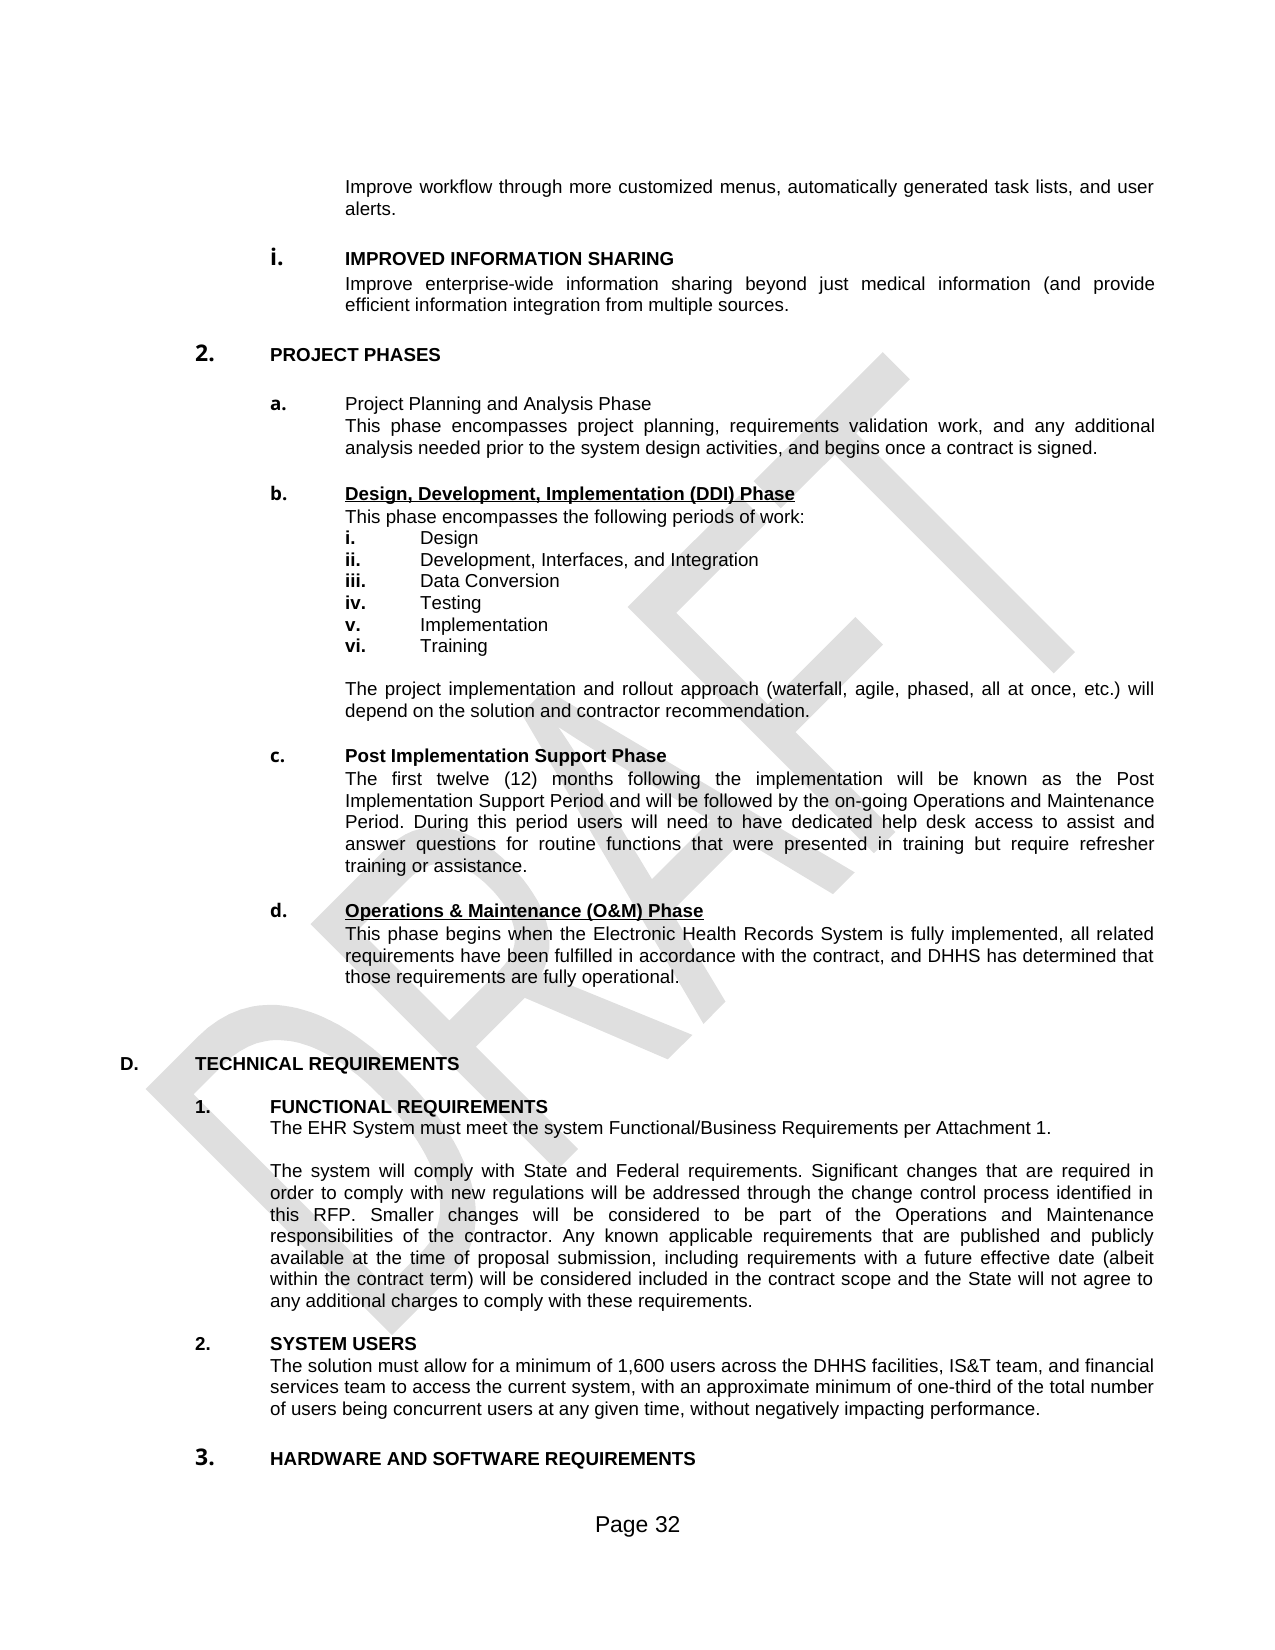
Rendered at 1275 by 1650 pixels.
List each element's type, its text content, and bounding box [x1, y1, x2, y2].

list PROJECT PHASES [195, 337, 1155, 368]
text Data Conversion [345, 570, 1155, 592]
text TECHNICAL REQUIREMENTS [120, 1052, 1155, 1074]
text Development, Interfaces, and Integration [345, 549, 1155, 570]
text The system will comply with State and Federal requirements. Significant changes that are required in order to comply with new regulations will be addressed through the change control process identified in this RFP. Smaller changes will be considered to be part of the Operations and Maintenance responsibilities of the contractor. Any known applicable requirements that are published and publicly available at the time of proposal submission, including requirements with a future effective date (albeit within the contract term) will be considered included in the contract scope and the State will not agree to any additional charges to comply with these requirements. [270, 1160, 1155, 1311]
list Post Implementation Support Phase [270, 743, 1155, 768]
text The first twelve (12) months following the implementation will be known as the Post Implementation Support Period and will be followed by the on-going Operations and Maintenance Period. During this period users will need to have dedicated help desk access to assist and answer questions for routine functions that were presented in training but require refresher training or assistance. [345, 768, 1155, 876]
text The project implementation and rollout approach (waterfall, agile, phased, all at once, etc.) will depend on the solution and contractor recommendation. [345, 678, 1155, 721]
text Design [345, 527, 1155, 549]
text SYSTEM USERS [195, 1333, 1155, 1354]
list HARDWARE AND SOFTWARE REQUIREMENTS [195, 1441, 1155, 1472]
text This phase encompasses the following periods of work: [345, 506, 1155, 527]
text This phase begins when the Electronic Health Records System is fully implemented, all related requirements have been fulfilled in accordance with the contract, and DHHS has determined that those requirements are fully operational. [345, 923, 1155, 988]
text Design, Development, Implementation (DDI) Phase [270, 480, 1155, 506]
text Improve enterprise-wide information sharing beyond just medical information (and provide efficient information integration from multiple sources. [345, 272, 1155, 315]
text This phase encompasses project planning, requirements validation work, and any additional analysis needed prior to the system design activities, and begins once a contract is signed. [345, 415, 1155, 458]
text The solution must allow for a minimum of 1,600 users across the DHHS facilities, IS&T team, and financial services team to access the current system, with an approximate minimum of one-third of the total number of users being concurrent users at any given time, without negatively impacting performance. [270, 1354, 1155, 1419]
text The EHR System must meet the system Functional/Business Requirements per Attachment 1. [270, 1117, 1155, 1139]
list Operations & Maintenance (O&M) Phase [270, 898, 1155, 923]
text Testing [345, 592, 1155, 613]
text Project Planning and Analysis Phase [270, 390, 1155, 415]
text FUNCTIONAL REQUIREMENTS [195, 1096, 1155, 1117]
text Improve workflow through more customized menus, automatically generated task lists, and user alerts. [345, 176, 1155, 219]
text Implementation [345, 613, 1155, 635]
text Training [345, 635, 1155, 656]
list IMPROVED INFORMATION SHARING [270, 241, 1155, 272]
